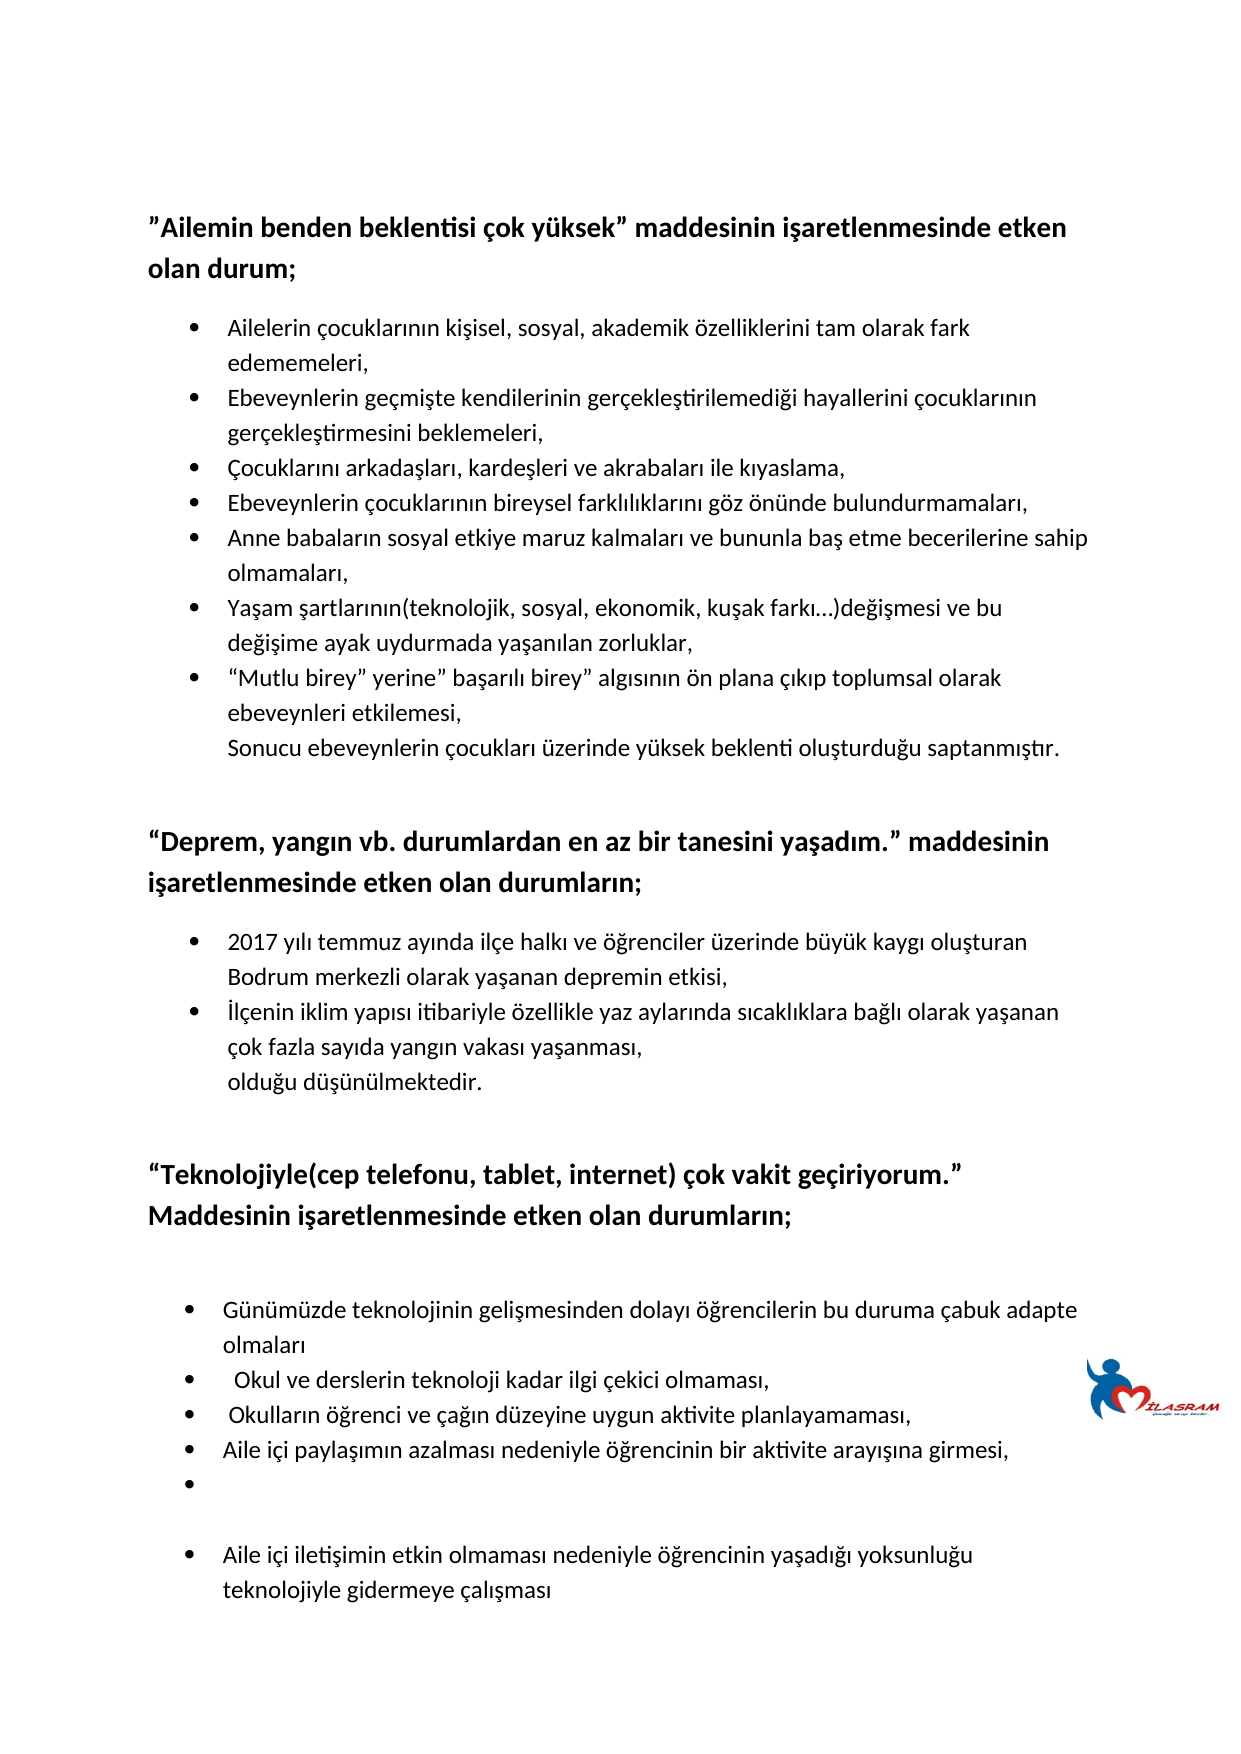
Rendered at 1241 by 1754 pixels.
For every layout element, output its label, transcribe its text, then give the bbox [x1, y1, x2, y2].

list Okul ve derslerin teknoloji kadar ilgi çekici olmaması, [185, 1364, 1087, 1395]
list Ebeveynlerin çocuklarının bireysel farklılıklarını göz önünde bulundurmamaları, [190, 487, 1093, 518]
list Günümüzde teknolojinin gelişmesinden dolayı öğrencilerin bu duruma çabuk adapte olmaları [185, 1294, 1093, 1360]
text “Deprem, yangın vb. durumlardan en az bir tanesini yaşadım.” maddesinin işaretlenmesinde etken olan durumların; [148, 823, 1093, 899]
list “Mutlu birey” yerine” başarılı birey” algısının ön plana çıkıp toplumsal olarak ebeveynleri etkilemesi, [190, 662, 1093, 728]
text “Teknolojiyle(cep telefonu, tablet, internet) çok vakit geçiriyorum.” Maddesinin işaretlenmesinde etken olan durumların; [148, 1156, 1093, 1233]
list Sonucu ebeveynlerin çocukları üzerinde yüksek beklenti oluşturduğu saptanmıştır. [227, 732, 1093, 763]
list Okulların öğrenci ve çağın düzeyine uygun aktivite planlayamaması, [185, 1399, 1093, 1430]
list Aile içi iletişimin etkin olmaması nedeniyle öğrencinin yaşadığı yoksunluğu teknolojiyle gidermeye çalışması [185, 1539, 1093, 1605]
list Çocuklarını arkadaşları, kardeşleri ve akrabaları ile kıyaslama, [190, 452, 1093, 483]
picture [1087, 1358, 1240, 1420]
list Ebeveynlerin geçmişte kendilerinin gerçekleştirilemediği hayallerini çocuklarının gerçekleştirmesini beklemeleri, [190, 382, 1093, 448]
text ”Ailemin benden beklentisi çok yüksek” maddesinin işaretlenmesinde etken olan durum; [148, 209, 1093, 286]
list Aile içi paylaşımın azalması nedeniyle öğrencinin bir aktivite arayışına girmesi, [185, 1434, 1093, 1465]
list Ailelerin çocuklarının kişisel, sosyal, akademik özelliklerini tam olarak fark edememeleri, [190, 312, 1093, 378]
list Anne babaların sosyal etkiye maruz kalmaları ve bununla baş etme becerilerine sahip olmamaları, [190, 522, 1093, 588]
list 2017 yılı temmuz ayında ilçe halkı ve öğrenciler üzerinde büyük kaygı oluşturan Bodrum merkezli olarak yaşanan depremin etkisi, [190, 926, 1093, 991]
list olduğu düşünülmektedir. [227, 1066, 1093, 1096]
list Yaşam şartlarının(teknolojik, sosyal, ekonomik, kuşak farkı…)değişmesi ve bu değişime ayak uydurmada yaşanılan zorluklar, [190, 592, 1093, 658]
list İlçenin iklim yapısı itibariyle özellikle yaz aylarında sıcaklıklara bağlı olarak yaşanan çok fazla sayıda yangın vakası yaşanması, [190, 996, 1093, 1061]
